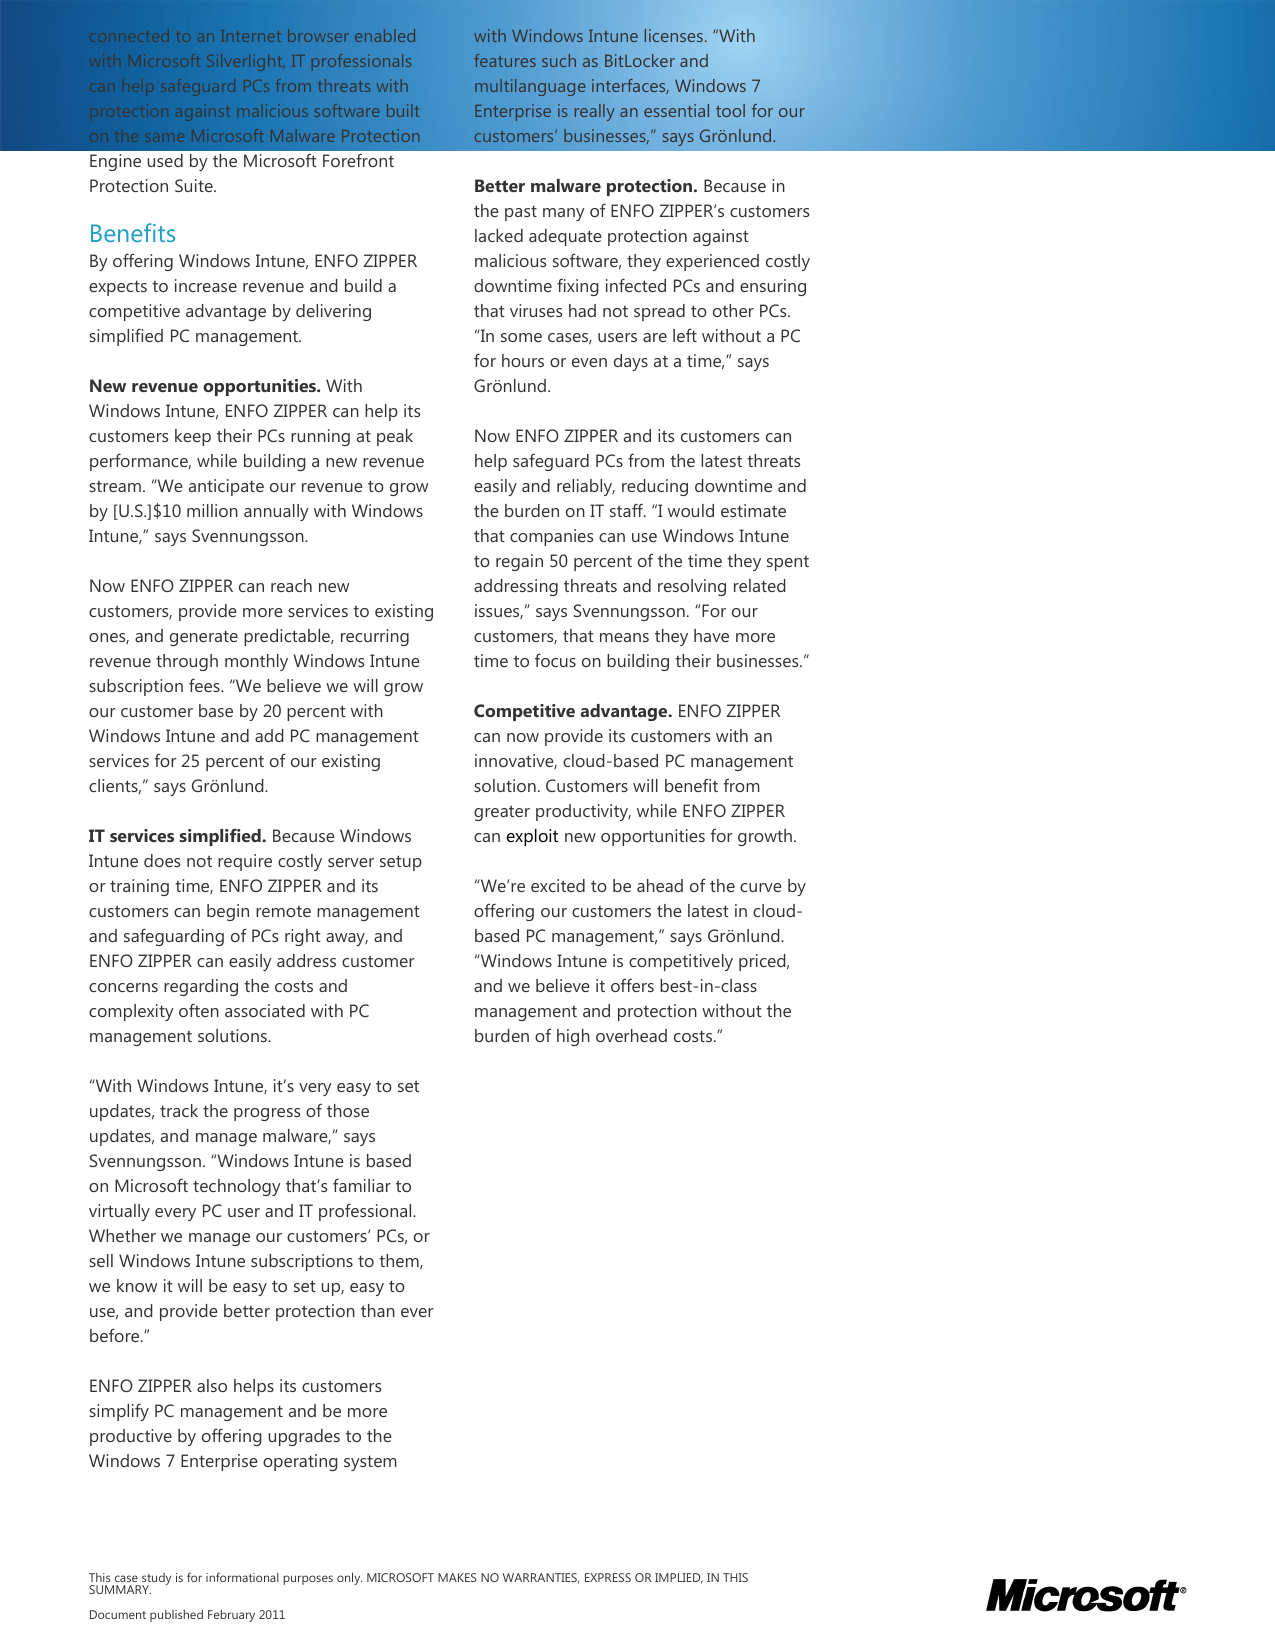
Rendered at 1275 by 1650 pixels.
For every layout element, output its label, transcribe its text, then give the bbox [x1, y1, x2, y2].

picture [861, 1473, 1187, 1623]
text Now ENFO ZIPPER and its customers can help safeguard PCs from the latest threats easily and reliably, reducing downtime and the burden on IT staff. “I would estimate that companies can use Windows Intune to regain 50 percent of the time they spent addressing threats and resolving related issues,” says Svennungsson. “For our customers, that means they have more time to focus on building their businesses.” [474, 422, 810, 672]
subtitle Benefits [89, 222, 435, 247]
text New revenue opportunities. With Windows Intune, ENFO ZIPPER can help its customers keep their PCs running at peak performance, while building a new revenue stream. “We anticipate our revenue to grow by [U.S.]$10 million annually with Windows Intune,” says Svennungsson. [89, 372, 435, 547]
text By offering Windows Intune, ENFO ZIPPER expects to increase revenue and build a competitive advantage by delivering simplified PC management. [89, 247, 435, 347]
text IT services simplified. Because Windows Intune does not require costly server setup or training time, ENFO ZIPPER and its customers can begin remote management and safeguarding of PCs right away, and ENFO ZIPPER can easily address customer concerns regarding the costs and complexity often associated with PC management solutions. [89, 822, 435, 1047]
text ENFO ZIPPER also helps its customers simplify PC management and be more productive by offering upgrades to the Windows 7 Enterprise operating system with Windows Intune licenses. “With features such as BitLocker and multilanguage interfaces, Windows 7 Enterprise is really an essential tool for our customers’ businesses,” says Grönlund. [474, 22, 810, 147]
text ENFO ZIPPER also helps its customers simplify PC management and be more productive by offering upgrades to the Windows 7 Enterprise operating system with Windows Intune licenses. “With features such as BitLocker and multilanguage interfaces, Windows 7 Enterprise is really an essential tool for our customers’ businesses,” says Grönlund. [89, 1372, 435, 1472]
text Better malware protection. Because in the past many of ENFO ZIPPER’s customers lacked adequate protection against malicious software, they experienced costly downtime fixing infected PCs and ensuring that viruses had not spread to other PCs. “In some cases, users are left without a PC for hours or even days at a time,” says Grönlund. [474, 172, 810, 397]
text “We’re excited to be ahead of the curve by offering our customers the latest in cloud-based PC management,” says Grönlund. “Windows Intune is competitively priced, and we believe it offers best-in-class management and protection without the burden of high overhead costs.” [474, 872, 810, 1047]
text Now ENFO ZIPPER can reach new customers, provide more services to existing ones, and generate predictable, recurring revenue through monthly Windows Intune subscription fees. “We believe we will grow our customer base by 20 percent with Windows Intune and add PC management services for 25 percent of our existing clients,” says Grönlund. [89, 572, 435, 797]
text Competitive advantage. ENFO ZIPPER can now provide its customers with an innovative, cloud-based PC management solution. Customers will benefit from greater productivity, while ENFO ZIPPER can exploit new opportunities for growth. [474, 697, 810, 847]
picture [0, 0, 1275, 151]
text “With Windows Intune, it’s very easy to set updates, track the progress of those updates, and manage malware,” says Svennungsson. “Windows Intune is based on Microsoft technology that’s familiar to virtually every PC user and IT professional. Whether we manage our customers’ PCs, or sell Windows Intune subscriptions to them, we know it will be easy to set up, easy to use, and provide better protection than ever before.” [89, 1072, 435, 1347]
